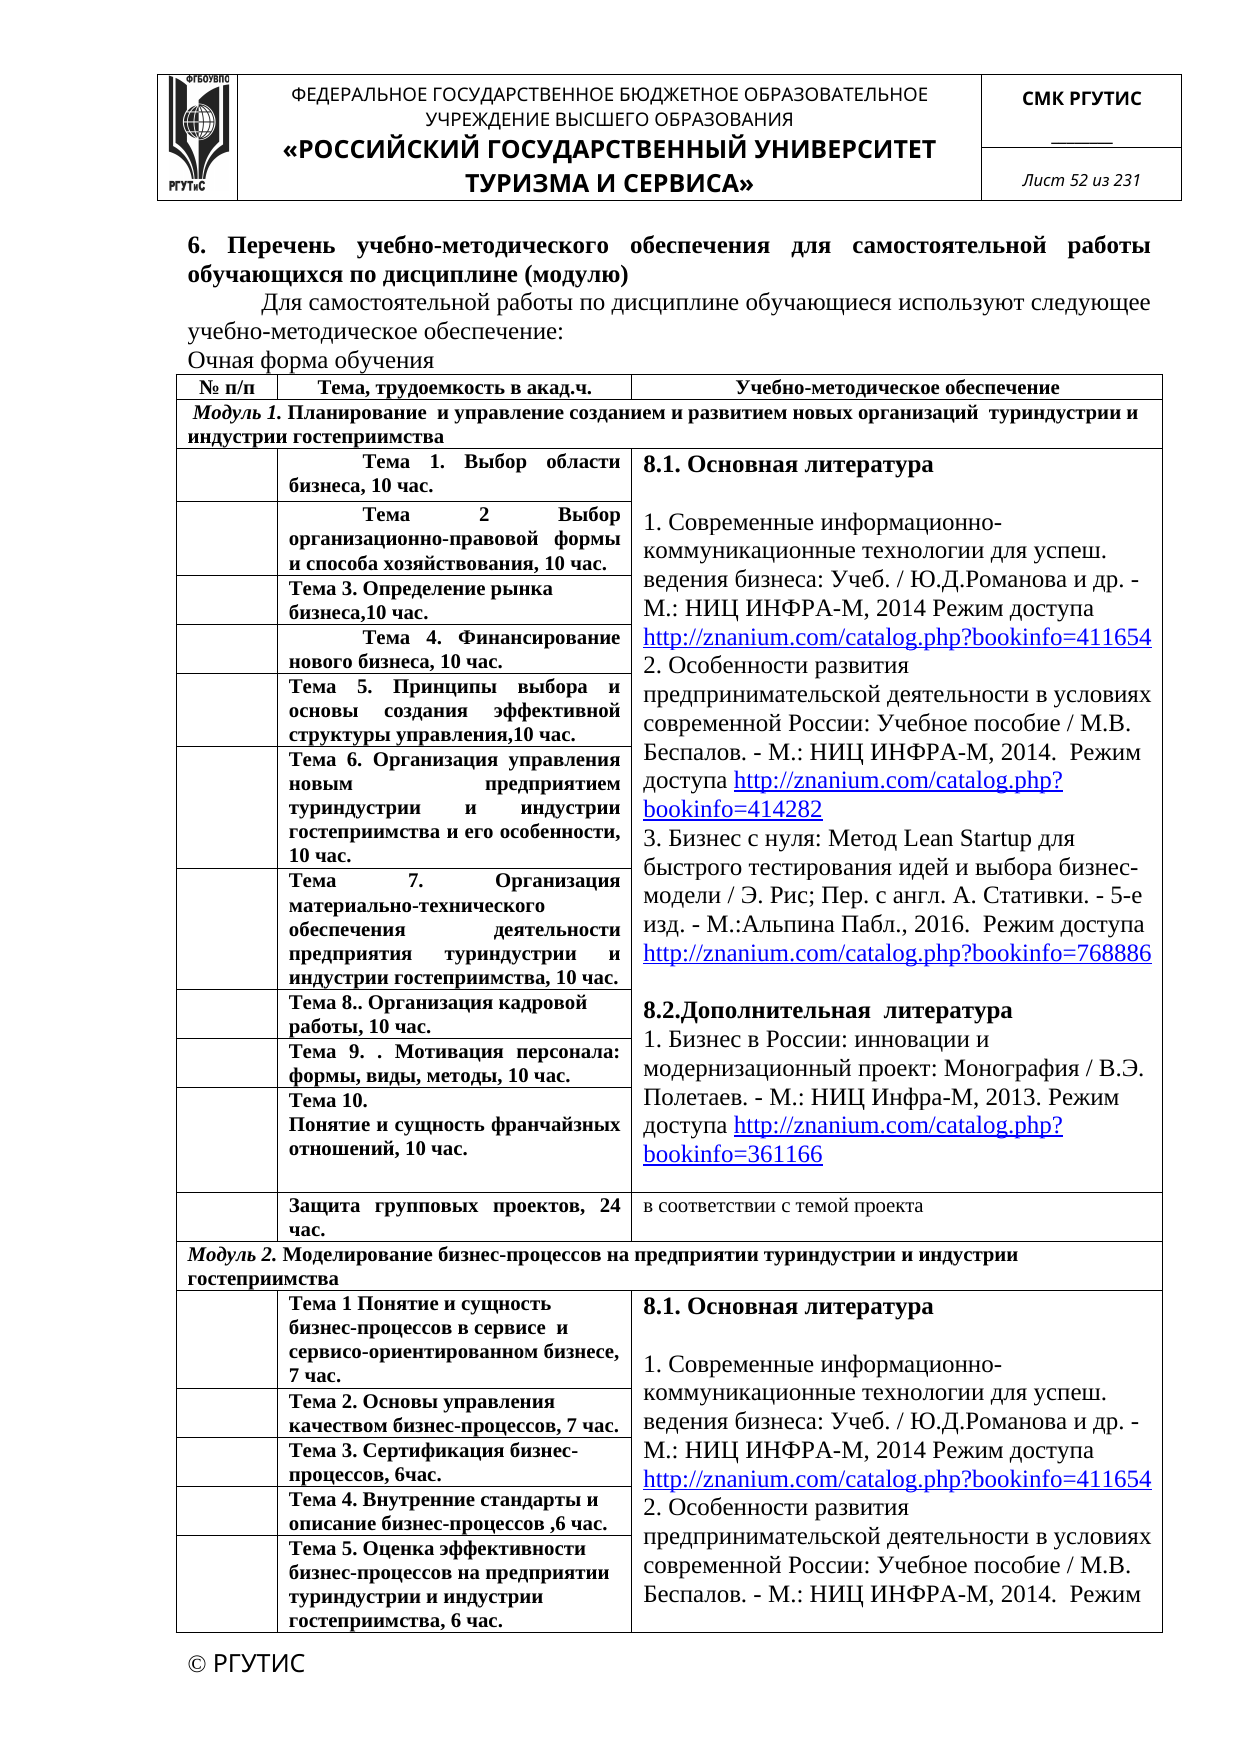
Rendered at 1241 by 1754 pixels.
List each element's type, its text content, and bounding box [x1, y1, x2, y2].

picture [168, 75, 230, 191]
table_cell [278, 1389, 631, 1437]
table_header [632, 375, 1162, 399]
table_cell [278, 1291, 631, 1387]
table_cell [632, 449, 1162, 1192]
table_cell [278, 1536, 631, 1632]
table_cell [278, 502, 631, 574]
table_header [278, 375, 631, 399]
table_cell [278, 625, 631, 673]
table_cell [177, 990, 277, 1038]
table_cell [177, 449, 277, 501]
text Для самостоятельной работы по дисциплине обучающиеся используют следующее учебно-методическое обеспечение: [187, 287, 1152, 345]
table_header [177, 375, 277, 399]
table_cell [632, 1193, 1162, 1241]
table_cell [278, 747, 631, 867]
text Очная форма обучения [187, 345, 1152, 374]
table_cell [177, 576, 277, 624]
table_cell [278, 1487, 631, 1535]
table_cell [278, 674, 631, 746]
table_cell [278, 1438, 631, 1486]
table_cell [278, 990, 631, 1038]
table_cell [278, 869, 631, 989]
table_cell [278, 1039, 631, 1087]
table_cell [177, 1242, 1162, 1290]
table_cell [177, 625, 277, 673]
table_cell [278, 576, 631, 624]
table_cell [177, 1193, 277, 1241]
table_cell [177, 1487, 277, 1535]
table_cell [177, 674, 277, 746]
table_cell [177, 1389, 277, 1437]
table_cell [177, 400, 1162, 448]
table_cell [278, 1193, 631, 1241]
text 6. Перечень учебно-методического обеспечения для самостоятельной работы обучающихся по дисциплине (модулю) [187, 230, 1152, 287]
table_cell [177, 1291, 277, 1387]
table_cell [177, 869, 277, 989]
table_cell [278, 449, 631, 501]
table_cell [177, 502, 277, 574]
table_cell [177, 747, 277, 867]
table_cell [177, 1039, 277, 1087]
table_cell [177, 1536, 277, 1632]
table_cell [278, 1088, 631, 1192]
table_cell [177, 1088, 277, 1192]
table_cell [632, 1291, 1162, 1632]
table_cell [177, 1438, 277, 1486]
